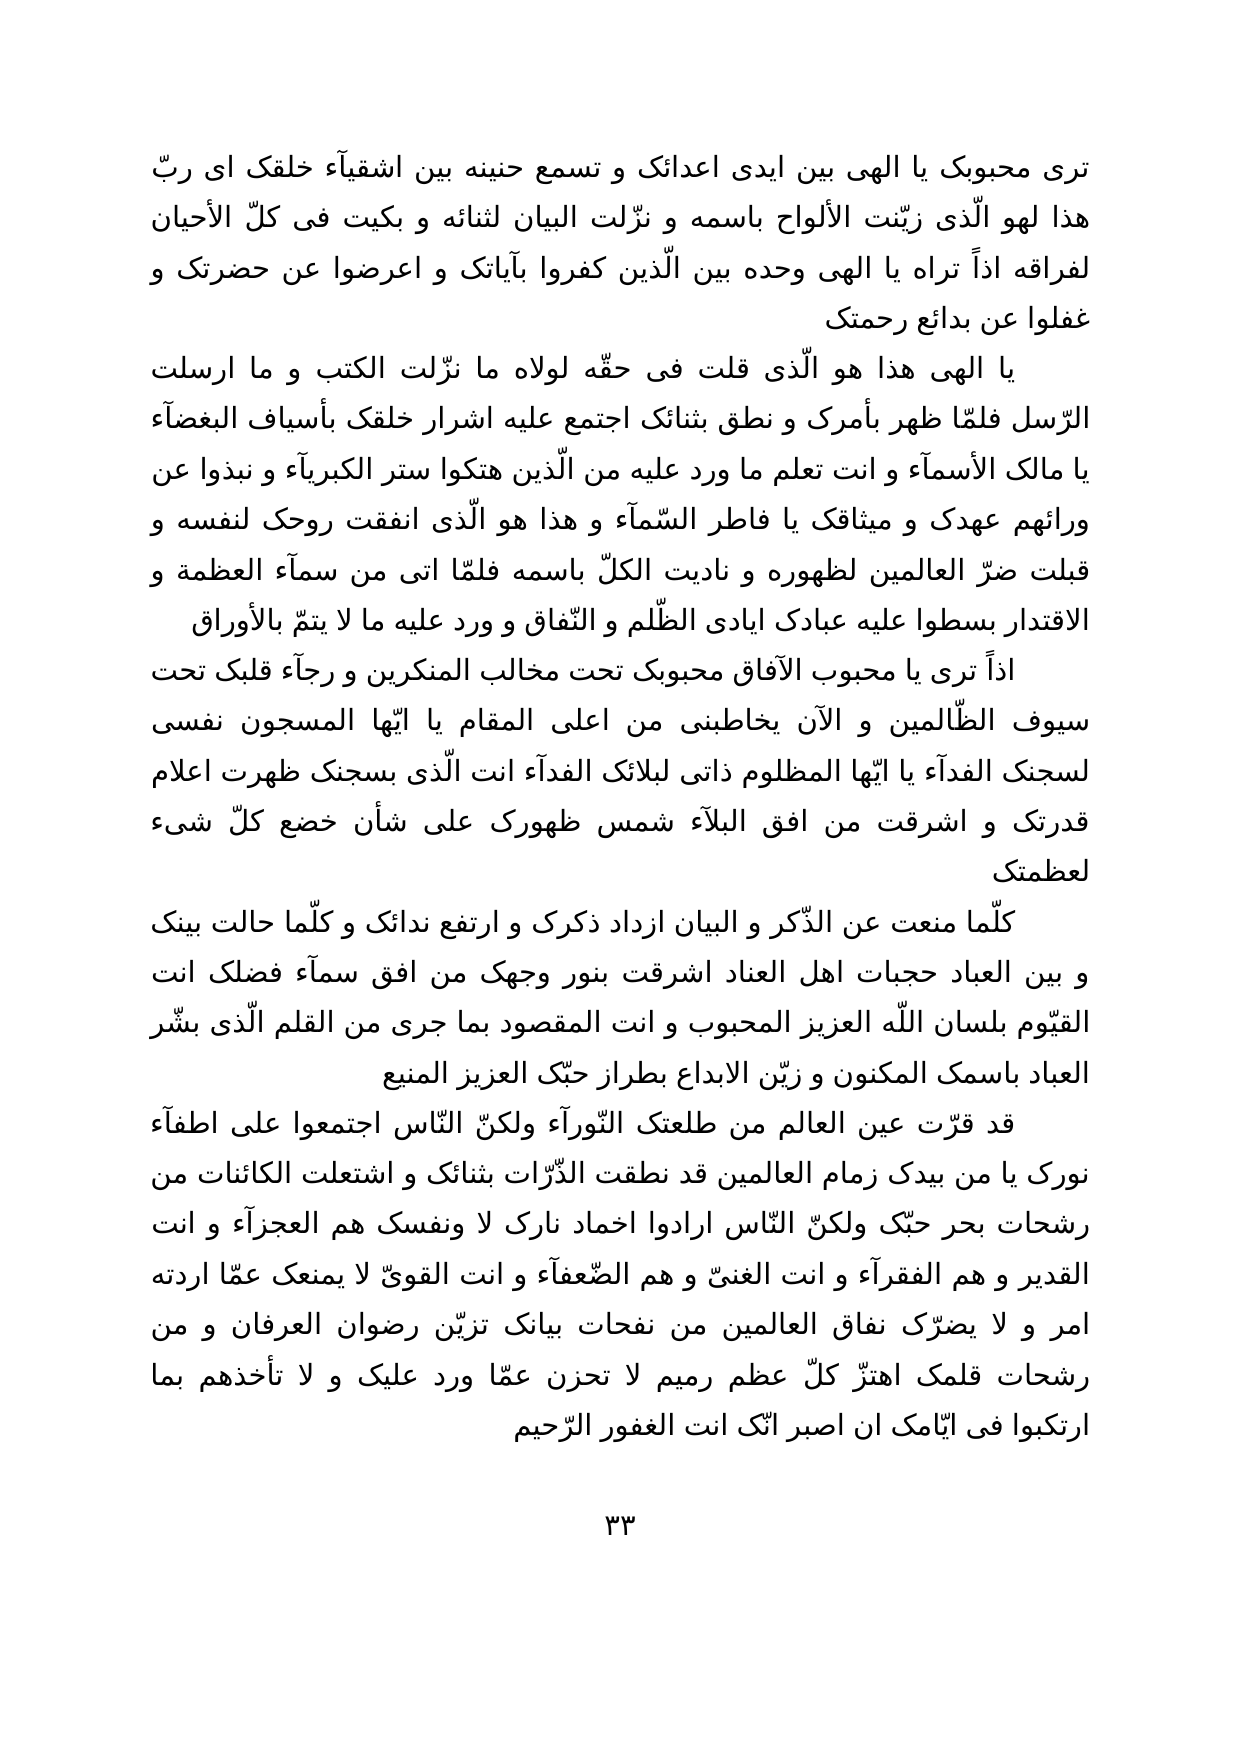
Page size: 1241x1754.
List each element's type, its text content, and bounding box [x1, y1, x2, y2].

text قد قرّت عین العالم من طلعتک النّورآء ولکنّ النّاس اجتمعوا علی اطفآء نورک یا من بیدک زمام العالمین قد نطقت الذّرّات بثنائک و اشتعلت الکائنات من رشحات بحر حبّک ولکنّ النّاس ارادوا اخماد نارک لا ونفسک هم العجزآء و انت القدیر و هم الفقرآء و انت الغنیّ و هم الضّعفآء و انت القویّ لا یمنعک عمّا اردته امر و لا یضرّک نفاق العالمین من نفحات بیانک تزیّن رضوان العرفان و من رشحات قلمک اهتزّ کلّ عظم رمیم لا تحزن عمّا ورد علیک و لا تأخذهم بما ارتکبوا فی ایّامک ان اصبر انّک انت الغفور الرّحیم [150, 1106, 1090, 1441]
text کلّما منعت عن الذّکر و البیان ازداد ذکرک و ارتفع ندائک و کلّما حالت بینک و بین العباد حجبات اهل العناد اشرقت بنور وجهک من افق سمآء فضلک انت القیّوم بلسان اللّه العزیز المحبوب و انت المقصود بما جری من القلم الّذی بشّر العباد باسمک المکنون و زیّن الابداع بطراز حبّک العزیز المنیع [150, 905, 1090, 1089]
text ۳۳ [150, 1508, 1090, 1542]
text اذاً تری یا محبوب الآفاق محبوبک تحت مخالب المنکرین و رجآء قلبک تحت سیوف الظّالمین و الآن یخاطبنی من اعلی المقام یا ایّها المسجون نفسی لسجنک الفدآء یا ایّها المظلوم ذاتی لبلائک الفدآء انت الّذی بسجنک ظهرت اعلام قدرتک و اشرقت من افق البلآء شمس ظهورک علی شأن خضع کلّ شیء لعظمتک [150, 653, 1090, 888]
text تری محبوبک یا الهی بین ایدی اعدائک و تسمع حنینه بین اشقیآء خلقک ای ربّ هذا لهو الّذی زیّنت الألواح باسمه و نزّلت البیان لثنائه و بکیت فی کلّ الأحیان لفراقه اذاً تراه یا الهی وحده بین الّذین کفروا بآیاتک و اعرضوا عن حضرتک و غفلوا عن بدائع رحمتک [150, 150, 1090, 334]
text یا الهی هذا هو الّذی قلت فی حقّه لولاه ما نزّلت الکتب و ما ارسلت الرّسل فلمّا ظهر بأمرک و نطق بثنائک اجتمع علیه اشرار خلقک بأسیاف البغضآء یا مالک الأسمآء و انت تعلم ما ورد علیه من الّذین هتکوا ستر الکبریآء و نبذوا عن ورائهم عهدک و میثاقک یا فاطر السّمآء و هذا هو الّذی انفقت روحک لنفسه و قبلت ضرّ العالمین لظهوره و نادیت الکلّ باسمه فلمّا اتی من سمآء العظمة و الاقتدار بسطوا علیه عبادک ایادی الظّلم و النّفاق و ورد علیه ما لا یتمّ بالأوراق [150, 351, 1090, 636]
